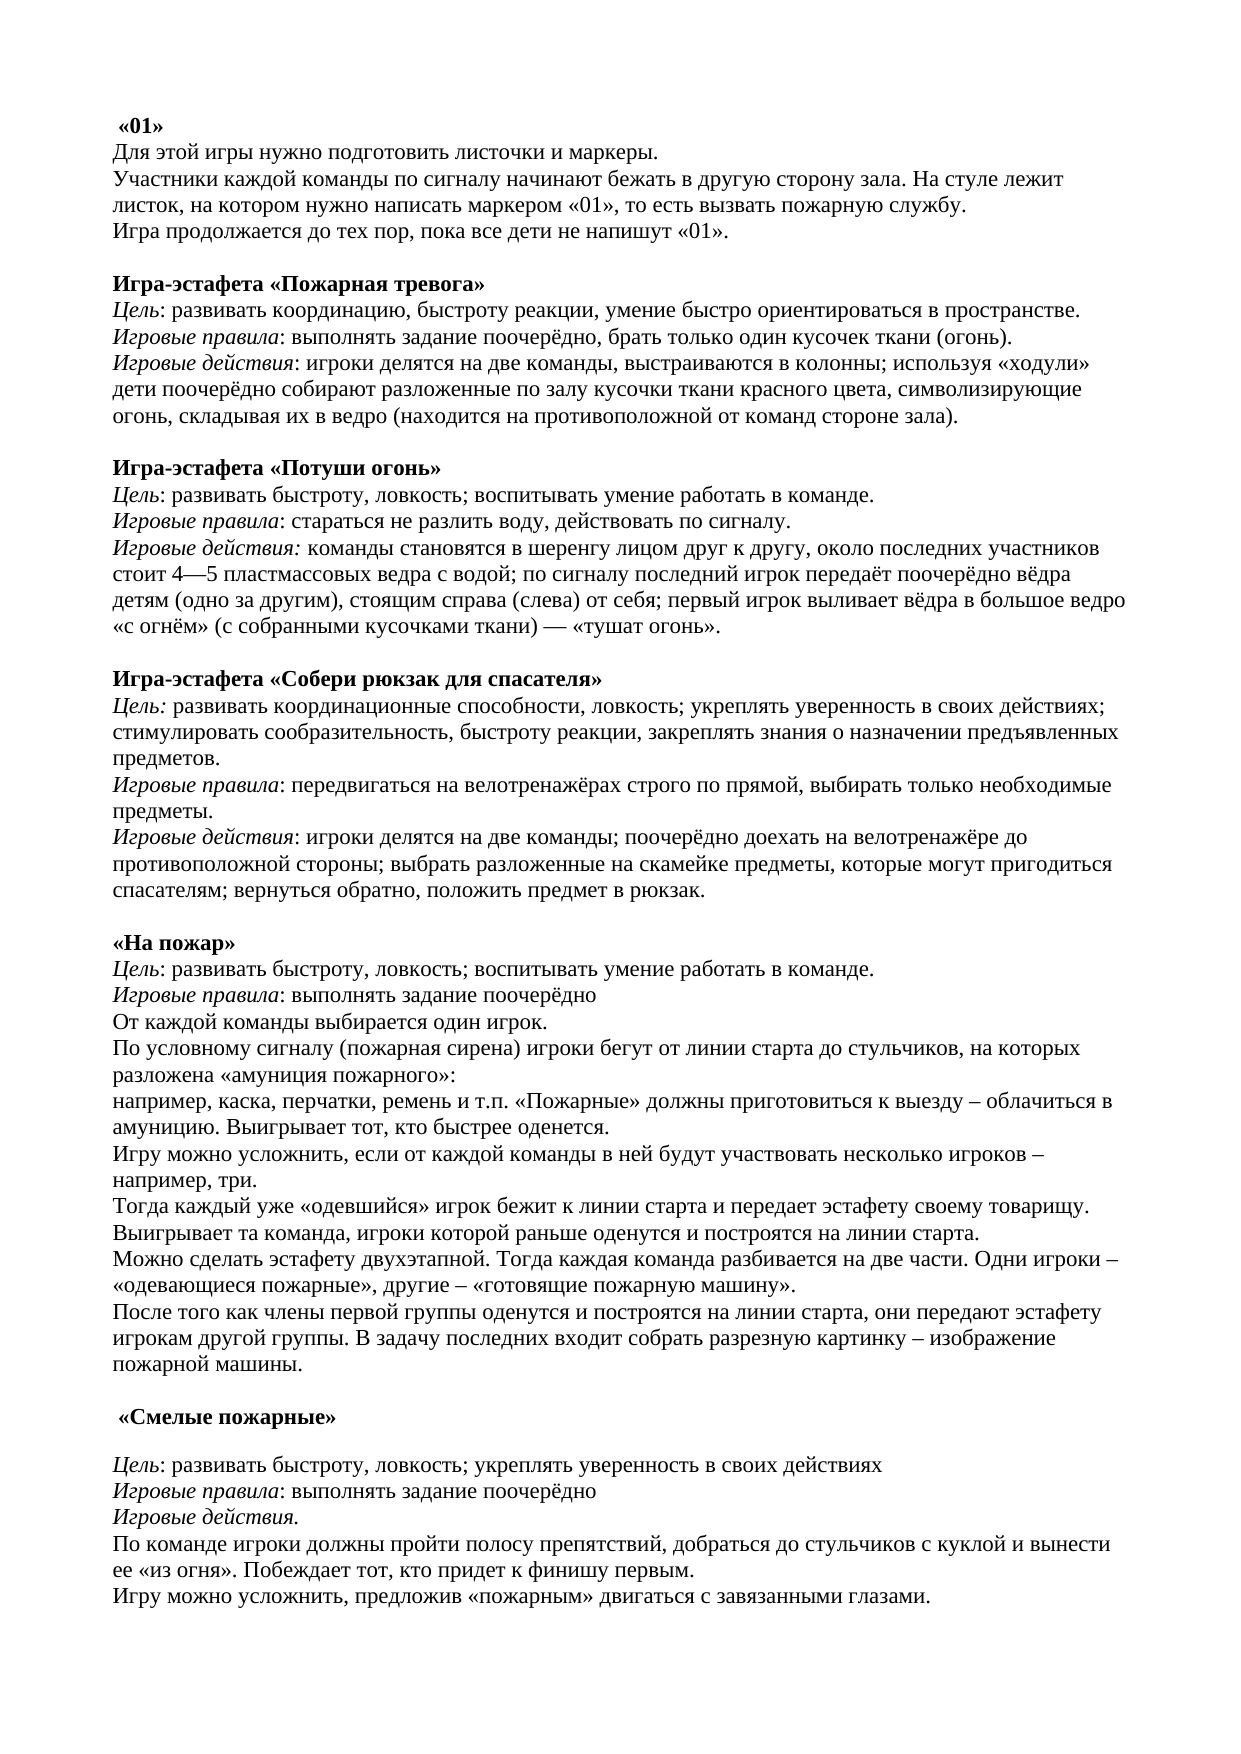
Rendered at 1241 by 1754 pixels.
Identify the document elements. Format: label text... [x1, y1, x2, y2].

text Можно сделать эстафету двухэтапной. Тогда каждая команда разбивается на две части. Одни игроки – «одевающиеся пожарные», другие – «готовящие пожарную машину». [112, 1245, 1128, 1298]
text От каждой команды выбирается один игрок. [112, 1008, 1128, 1034]
text Игровые действия: игроки делятся на две команды, выстраиваются в колонны; используя «ходули» дети поочерёдно собирают разложенные по залу кусочки ткани красного цвета, символизирующие огонь, складывая их в ведро (находится на противоположной от команд стороне зала). [112, 349, 1128, 428]
text По команде игроки должны пройти полосу препятствий, добраться до стульчиков с куклой и вынести ее «из огня». Побеждает тот, кто придет к финишу первым. [112, 1530, 1128, 1582]
text Игра-эстафета «Пожарная тревога» [112, 270, 1128, 296]
text Участники каждой команды по сигналу начинают бежать в другую сторону зала. На стуле лежит листок, на котором нужно написать маркером «01», то есть вызвать пожарную службу. [112, 164, 1128, 217]
text Игровые правила: стараться не разлить воду, действовать по сигналу. [112, 507, 1128, 533]
text Игровые правила: выполнять задание поочерёдно [112, 982, 1128, 1008]
text Цель: развивать координацию, быстроту реакции, умение быстро ориентироваться в пространстве. [112, 296, 1128, 323]
text Игра продолжается до тех пор, пока все дети не напишут «01». [112, 217, 1128, 244]
text Для этой игры нужно подготовить листочки и маркеры. [112, 138, 1128, 164]
text Игровые действия: игроки делятся на две команды; поочерёдно доехать на велотренажёре до противоположной стороны; выбрать разложенные на скамейке предметы, которые могут пригодиться спасателям; вернуться обратно, положить предмет в рюкзак. [112, 823, 1128, 902]
text Игровые правила: выполнять задание поочерёдно [112, 1477, 1128, 1503]
text Игра-эстафета «Собери рюкзак для спасателя» [112, 665, 1128, 692]
text Выигрывает та команда, игроки которой раньше оденутся и построятся на линии старта. [112, 1219, 1128, 1245]
text Цель: развивать быстроту, ловкость; воспитывать умение работать в команде. [112, 955, 1128, 982]
text Цель: развивать быстроту, ловкость; воспитывать умение работать в команде. [112, 481, 1128, 507]
text Цель: развивать координационные способности, ловкость; укреплять уверенность в своих действиях; стимулировать сообразительность, быстроту реакции, закреплять знания о назначении предъявленных предметов. [112, 692, 1128, 771]
text Игровые действия. [112, 1503, 1128, 1530]
text Цель: развивать быстроту, ловкость; укреплять уверенность в своих действиях [112, 1451, 1128, 1477]
text Игра-эстафета «Потуши огонь» [112, 454, 1128, 481]
text Тогда каждый уже «одевшийся» игрок бежит к линии старта и передает эстафету своему товарищу. [112, 1192, 1128, 1219]
text Игру можно усложнить, предложив «пожарным» двигаться с завязанными глазами. [112, 1582, 1128, 1609]
text например, каска, перчатки, ремень и т.п. «Пожарные» должны приготовиться к выезду – облачиться в амуницию. Выигрывает тот, кто быстрее оденется. [112, 1087, 1128, 1140]
text Игровые правила: передвигаться на велотренажёрах строго по прямой, выбирать только необходимые предметы. [112, 771, 1128, 823]
text Игру можно усложнить, если от каждой команды в ней будут участвовать несколько игроков – например, три. [112, 1140, 1128, 1192]
text Игровые действия: команды становятся в шеренгу лицом друг к другу, около последних участников стоит 4—5 пластмассовых ведра с водой; по сигналу последний игрок передаёт поочерёдно вёдра детям (одно за другим), стоящим справа (слева) от себя; первый игрок выливает вёдра в большое ведро «с огнём» (с собранными кусочками ткани) — «тушат огонь». [112, 533, 1128, 639]
text По условному сигналу (пожарная сирена) игроки бегут от линии старта до стульчиков, на которых разложена «амуниция пожарного»: [112, 1034, 1128, 1087]
text «Смелые пожарные» [112, 1403, 1128, 1429]
text «01» [112, 112, 1128, 138]
text Игровые правила: выполнять задание поочерёдно, брать только один кусочек ткани (огонь). [112, 323, 1128, 349]
text «На пожар» [112, 929, 1128, 955]
text После того как члены первой группы оденутся и построятся на линии старта, они передают эстафету игрокам другой группы. В задачу последних входит собрать разрезную картинку – изображение пожарной машины. [112, 1298, 1128, 1377]
